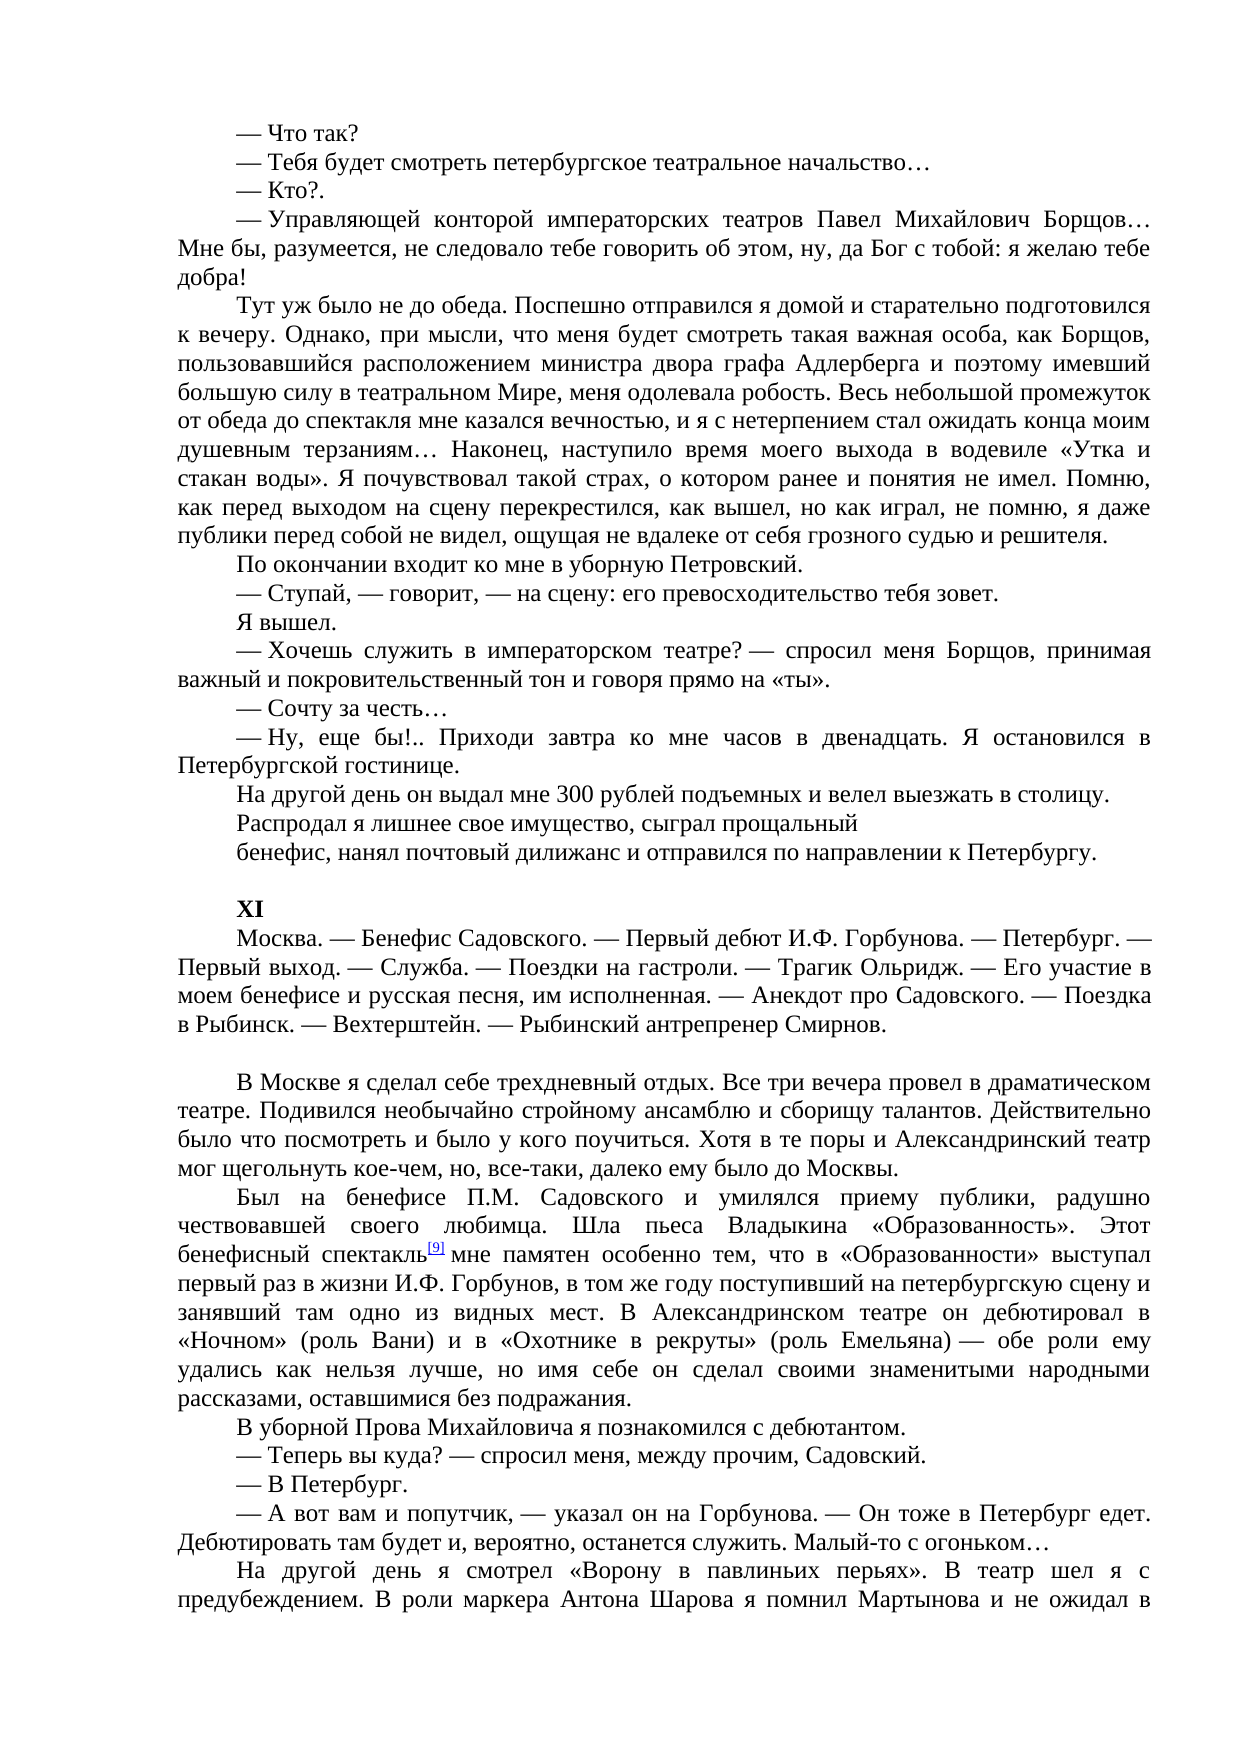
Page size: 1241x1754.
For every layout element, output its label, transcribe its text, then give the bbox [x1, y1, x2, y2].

text — Ну, еще бы!.. Приходи завтра ко мне часов в двенадцать. Я остановился в Петербургской гостинице. [177, 722, 1152, 779]
text бенефис, нанял почтовый дилижанс и отправился по направлении к Петербургу. [177, 837, 1152, 866]
text — Ступай, — говорит, — на сцену: его превосходительство тебя зовет. [177, 578, 1152, 607]
text Я вышел. [177, 607, 1152, 636]
text — Хочешь служить в императорском театре? — спросил меня Борщов, принимая важный и покровительственный тон и говоря прямо на «ты». [177, 636, 1152, 693]
text Тут уж было не до обеда. Поспешно отправился я домой и старательно подготовился к вечеру. Однако, при мысли, что меня будет смотреть такая важная особа, как Борщов, пользовавшийся расположением министра двора графа Адлерберга и поэтому имевший большую силу в театральном Мире, меня одолевала робость. Весь небольшой промежуток от обеда до спектакля мне казался вечностью, и я с нетерпением стал ожидать конца моим душевным терзаниям… Наконец, наступило время моего выхода в водевиле «Утка и стакан воды». Я почувствовал такой страх, о котором ранее и понятия не имел. Помню, как перед выходом на сцену перекрестился, как вышел, но как играл, не помню, я даже публики перед собой не видел, ощущая не вдалеке от себя грозного судью и решителя. [177, 291, 1152, 549]
text — А вот вам и попутчик, — указал он на Горбунова. — Он тоже в Петербург едет. Дебютировать там будет и, вероятно, останется служить. Малый-то с огоньком… [177, 1498, 1152, 1556]
text Был на бенефисе П.М. Садовского и умилялся приему публики, радушно чествовавшей своего любимца. Шла пьеса Владыкина «Образованность». Этот бенефисный спектакль [9] мне памятен особенно тем, что в «Образованности» выступал первый раз в жизни И.Ф. Горбунов, в том же году поступивший на петербургскую сцену и занявший там одно из видных мест. В Александринском театре он дебютировал в «Ночном» (роль Вани) и в «Охотнике в рекруты» (роль Емельяна) — обе роли ему удались как нельзя лучше, но имя себе он сделал своими знаменитыми народными рассказами, оставшимися без подражания. [177, 1182, 1152, 1412]
text — Тебя будет смотреть петербургское театральное начальство… [177, 147, 1152, 176]
text — Теперь вы куда? — спросил меня, между прочим, Садовский. [177, 1441, 1152, 1469]
text В уборной Прова Михайловича я познакомился с дебютантом. [177, 1412, 1152, 1441]
text По окончании входит ко мне в уборную Петровский. [177, 549, 1152, 578]
text — В Петербург. [177, 1469, 1152, 1498]
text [177, 1556, 1152, 1613]
text В Москве я сделал себе трехдневный отдых. Все три вечера провел в драматическом театре. Подивился необычайно стройному ансамблю и сборищу талантов. Действительно было что посмотреть и было у кого поучиться. Хотя в те поры и Александринский театр мог щегольнуть кое-чем, но, все-таки, далеко ему было до Москвы. [177, 1067, 1152, 1182]
text — Управляющей конторой императорских театров Павел Михайлович Борщов… Мне бы, разумеется, не следовало тебе говорить об этом, ну, да Бог с тобой: я желаю тебе добра! [177, 204, 1152, 291]
text На другой день он выдал мне 300 рублей подъемных и велел выезжать в столицу. [177, 779, 1152, 808]
text — Сочту за честь… [177, 693, 1152, 722]
text — Что так? [177, 118, 1152, 147]
text — Кто?. [177, 176, 1152, 204]
text Москва. — Бенефис Садовского. — Первый дебют И.Ф. Горбунова. — Петербург. — Первый выход. — Служба. — Поездки на гастроли. — Трагик Ольридж. — Его участие в моем бенефисе и русская песня, им исполненная. — Анекдот про Садовского. — Поездка в Рыбинск. — Вехтерштейн. — Рыбинский антрепренер Смирнов. [177, 923, 1152, 1038]
text Распродал я лишнее свое имущество, сыграл прощальный [177, 808, 1152, 837]
text XI [177, 894, 1152, 923]
